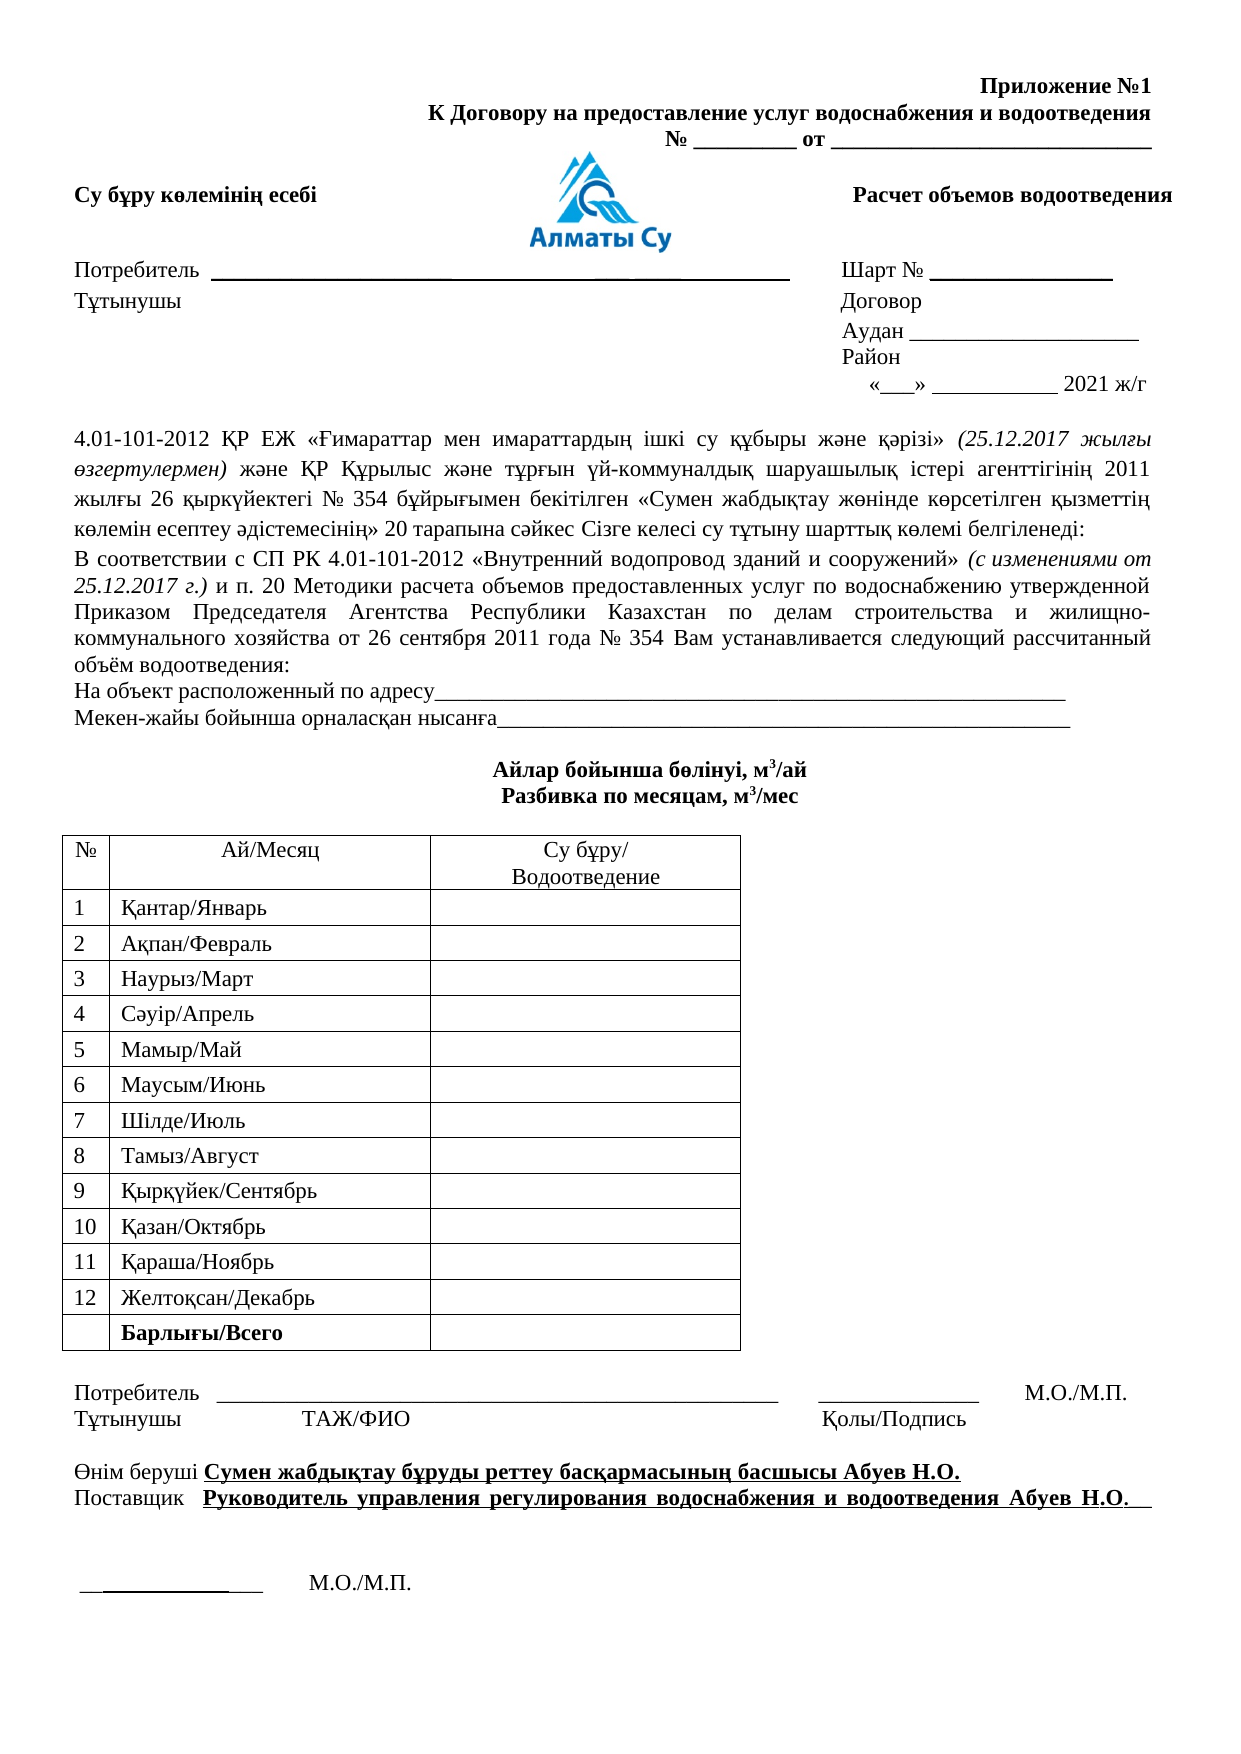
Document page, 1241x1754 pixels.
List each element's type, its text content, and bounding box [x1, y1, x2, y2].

text Тұтынушы ТАЖ/ФИО Қолы/Подпись [74, 1405, 1152, 1431]
picture [529, 151, 672, 253]
text __ ___ М.О./М.П. [74, 1569, 1152, 1595]
table_cell 1 [63, 890, 109, 924]
table_cell Шілде/Июль [110, 1103, 430, 1137]
table_cell [431, 926, 740, 960]
table_cell [431, 1209, 740, 1243]
table_cell Мамыр/Май [110, 1032, 430, 1066]
text Расчет объемов водоотведения [807, 182, 1218, 208]
table_cell 5 [63, 1032, 109, 1066]
table_cell [431, 1032, 740, 1066]
table_cell 10 [63, 1209, 109, 1243]
text Тұтынушы Договор [74, 287, 1152, 313]
table_cell Наурыз/Март [110, 961, 430, 995]
table_cell Қараша/Ноябрь [110, 1244, 430, 1279]
table_cell Желтоқсан/Декабрь [110, 1280, 430, 1314]
text На объект расположенный по адресу_______________________________________________________ [74, 677, 1152, 703]
text «___» 2021 ж/г [74, 369, 1152, 396]
table_cell 12 [63, 1280, 109, 1314]
table_cell 6 [63, 1067, 109, 1102]
table_cell [431, 1280, 740, 1314]
table_cell Барлығы/Всего [110, 1315, 430, 1349]
table_cell [431, 1244, 740, 1279]
text Потребитель _____________________ ___ ____ Шарт № ________________ [74, 256, 1152, 283]
table_cell [431, 1315, 740, 1349]
table_cell 2 [63, 926, 109, 960]
table_cell 11 [63, 1244, 109, 1279]
text Район [74, 343, 1152, 369]
table_cell [431, 1174, 740, 1208]
text Өнім беруші Сумен жабдықтау бұруды реттеу басқармасының басшысы Абуев Н.О. [74, 1458, 1152, 1484]
table_cell 9 [63, 1174, 109, 1208]
table_cell [431, 1103, 740, 1137]
text 4.01-101-2012 ҚР ЕЖ «Ғимараттар мен имараттардың ішкі су құбыры және қәрізі» (25.12.2017 жылғы өзгертулермен) және ҚР Құрылыс және тұрғын үй-коммуналдық шаруашылық істері агенттігінің 2011 жылғы 26 қыркүйектегі № 354 бұйрығымен бекітілген «Сумен жабдықтау жөнінде көрсетілген қызметтің көлемін есептеу әдістемесінің» 20 тарапына сәйкес Сізге келесі су тұтыну шарттық көлемі белгіленеді: [74, 511, 1152, 542]
table_header № [63, 836, 109, 889]
table_cell Қырқүйек/Сентябрь [110, 1174, 430, 1208]
table_cell [63, 1315, 109, 1349]
table_cell 8 [63, 1138, 109, 1172]
table_cell 4 [63, 996, 109, 1031]
table_cell Тамыз/Август [110, 1138, 430, 1172]
table_cell [431, 996, 740, 1031]
text Аудан ____________________ [74, 317, 1152, 343]
text 4.01-101-2012 ҚР ЕЖ «Ғимараттар мен имараттардың ішкі су құбыры және қәрізі» (25.12.2017 жылғы өзгертулермен) және ҚР Құрылыс және тұрғын үй-коммуналдық шаруашылық істері агенттігінің 2011 жылғы 26 қыркүйектегі № 354 бұйрығымен бекітілген «Сумен жабдықтау жөнінде көрсетілген қызметтің көлемін есептеу әдістемесінің» 20 тарапына сәйкес Сізге келесі су тұтыну шарттық көлемі белгіленеді: [74, 424, 1152, 485]
table_cell Сәуір/Апрель [110, 996, 430, 1031]
text Мекен-жайы бойынша орналасқан нысанға__________________________________________________ [74, 703, 1152, 730]
table_cell Қазан/Октябрь [110, 1209, 430, 1243]
text Су бұру көлемінің есебі [74, 182, 389, 208]
text Поставщик Руководитель управления регулирования водоснабжения и водоотведения Абуев Н.О.__ [74, 1484, 1152, 1537]
table_cell [431, 1067, 740, 1102]
text Айлар бойынша бөлінуі, м3/ай [74, 756, 1152, 783]
text Разбивка по месяцам, м3/мес [74, 783, 1152, 809]
table_cell Ақпан/Февраль [110, 926, 430, 960]
table_cell 7 [63, 1103, 109, 1137]
table_cell 3 [63, 961, 109, 995]
table_cell [431, 890, 740, 924]
table_cell Қантар/Январь [110, 890, 430, 924]
text В соответствии с СП РК 4.01-101-2012 «Внутренний водопровод зданий и сооружений» (с изменениями от 25.12.2017 г.) и п. 20 Методики расчета объемов предоставленных услуг по водоснабжению утвержденной Приказом Председателя Агентства Республики Казахстан по делам строительства и жилищно-коммунального хозяйства от 26 сентября 2011 года № 354 Вам устанавливается следующий рассчитанный объём водоотведения: [74, 545, 1152, 677]
text Потребитель _________________________________________________ ______________ М.О./М.П. [74, 1379, 1152, 1405]
table_cell [431, 961, 740, 995]
table_header Су бұру/ Водоотведение [431, 836, 740, 889]
table_cell Маусым/Июнь [110, 1067, 430, 1102]
table_cell [431, 1138, 740, 1172]
table_header Ай/Месяц [110, 836, 430, 889]
